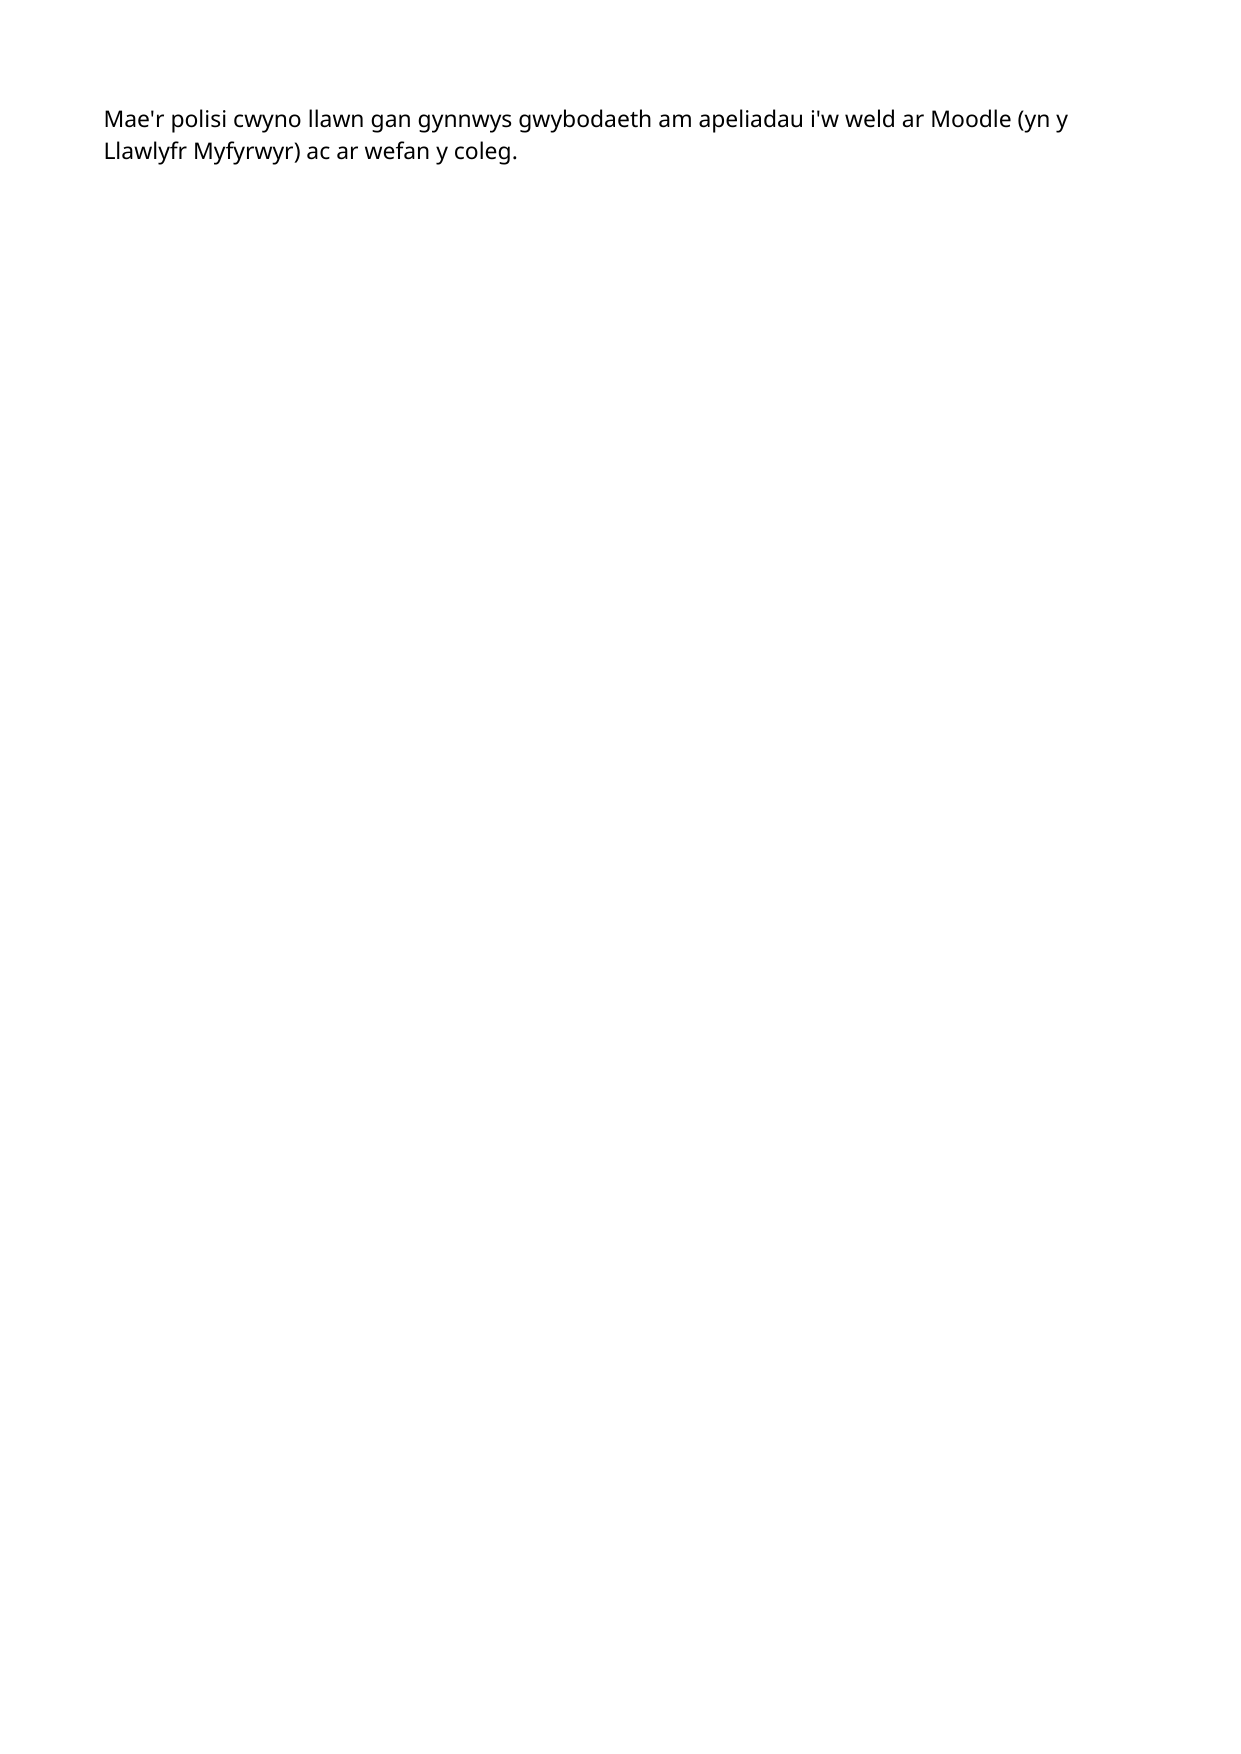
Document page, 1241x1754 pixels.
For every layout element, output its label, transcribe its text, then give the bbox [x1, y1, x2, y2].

text Mae'r polisi cwyno llawn gan gynnwys gwybodaeth am apeliadau i'w weld ar Moodle (yn y Llawlyfr Myfyrwyr) ac ar wefan y coleg. [103, 103, 1137, 166]
